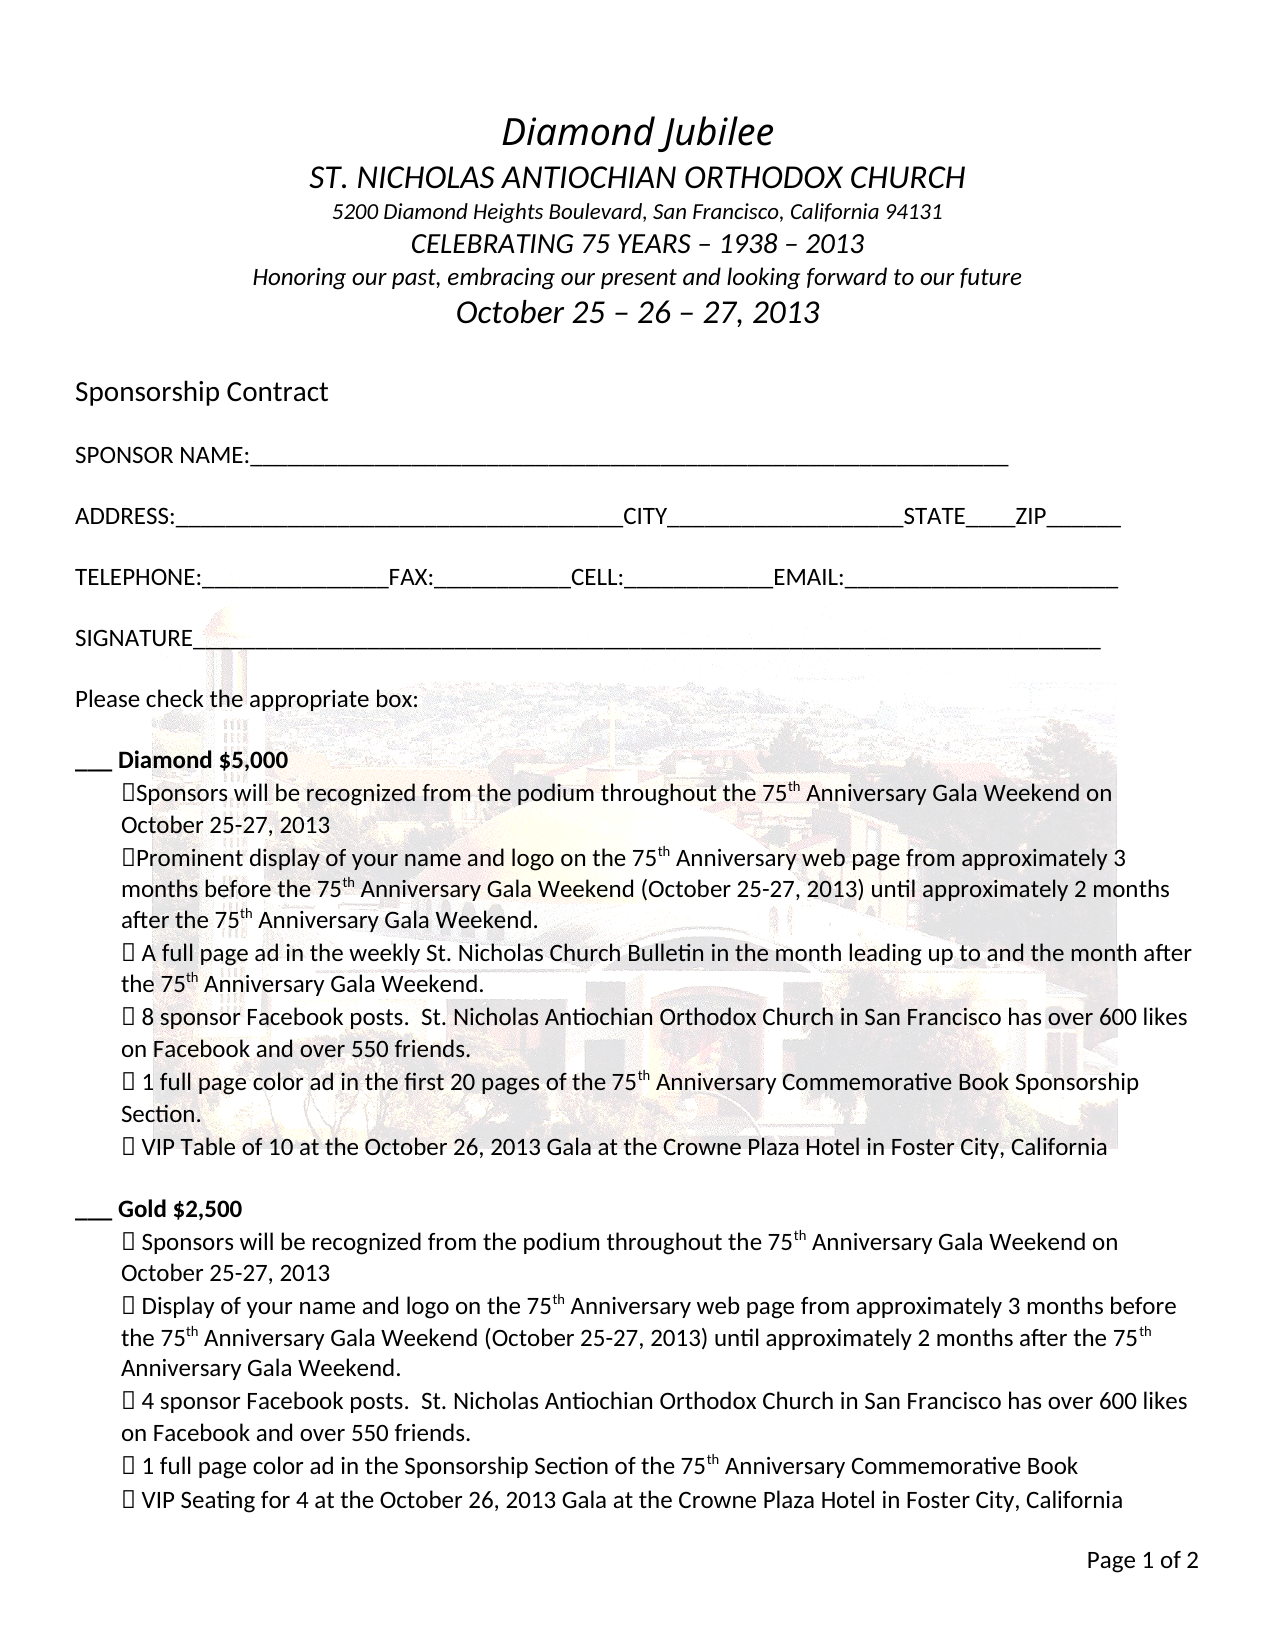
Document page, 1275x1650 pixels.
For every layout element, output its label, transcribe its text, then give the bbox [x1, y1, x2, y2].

text  A full page ad in the weekly St. Nicholas Church Bulletin in the month leading up to and the month after the 75th Anniversary Gala Weekend. [121, 934, 1200, 999]
text ADDRESS:____________________________________CITY___________________STATE____ZIP______ [75, 500, 1200, 531]
text ___ Diamond $5,000 [75, 744, 1200, 775]
text October 25 – 26 – 27, 2013 [75, 291, 1200, 332]
text SPONSOR NAME:_____________________________________________________________ [75, 439, 1200, 469]
text ST. NICHOLAS ANTIOCHIAN ORTHODOX CHURCH [75, 157, 1200, 197]
text SIGNATURE_________________________________________________________________________ [75, 622, 1200, 653]
text ___ Gold $2,500 [75, 1193, 1200, 1223]
text Sponsorship Contract [75, 373, 1200, 408]
text  1 full page color ad in the first 20 pages of the 75th Anniversary Commemorative Book Sponsorship Section. [121, 1064, 1200, 1128]
text Prominent display of your name and logo on the 75th Anniversary web page from approximately 3 months before the 75th Anniversary Gala Weekend (October 25-27, 2013) until approximately 2 months after the 75th Anniversary Gala Weekend. [121, 839, 1200, 934]
text CELEBRATING 75 YEARS – 1938 – 2013 [75, 225, 1200, 261]
text  Sponsors will be recognized from the podium throughout the 75th Anniversary Gala Weekend on October 25-27, 2013 [121, 1223, 1200, 1288]
text  VIP Table of 10 at the October 26, 2013 Gala at the Crowne Plaza Hotel in Foster City, California [121, 1128, 1200, 1162]
text  4 sponsor Facebook posts. St. Nicholas Antiochian Orthodox Church in San Francisco has over 600 likes on Facebook and over 550 friends. [121, 1383, 1200, 1448]
text 5200 Diamond Heights Boulevard, San Francisco, California 94131 [75, 197, 1200, 225]
text  8 sponsor Facebook posts. St. Nicholas Antiochian Orthodox Church in San Francisco has over 600 likes on Facebook and over 550 friends. [121, 999, 1200, 1064]
text TELEPHONE:_______________FAX:___________CELL:____________EMAIL:______________________ [75, 561, 1200, 592]
text  VIP Seating for 4 at the October 26, 2013 Gala at the Crowne Plaza Hotel in Foster City, California [121, 1482, 1200, 1516]
text Diamond Jubilee [75, 106, 1200, 157]
text Please check the appropriate box: [75, 683, 1200, 714]
text Honoring our past, embracing our present and looking forward to our future [75, 261, 1200, 291]
text Sponsors will be recognized from the podium throughout the 75th Anniversary Gala Weekend on October 25-27, 2013 [121, 775, 1200, 839]
text  1 full page color ad in the Sponsorship Section of the 75th Anniversary Commemorative Book [121, 1448, 1200, 1482]
